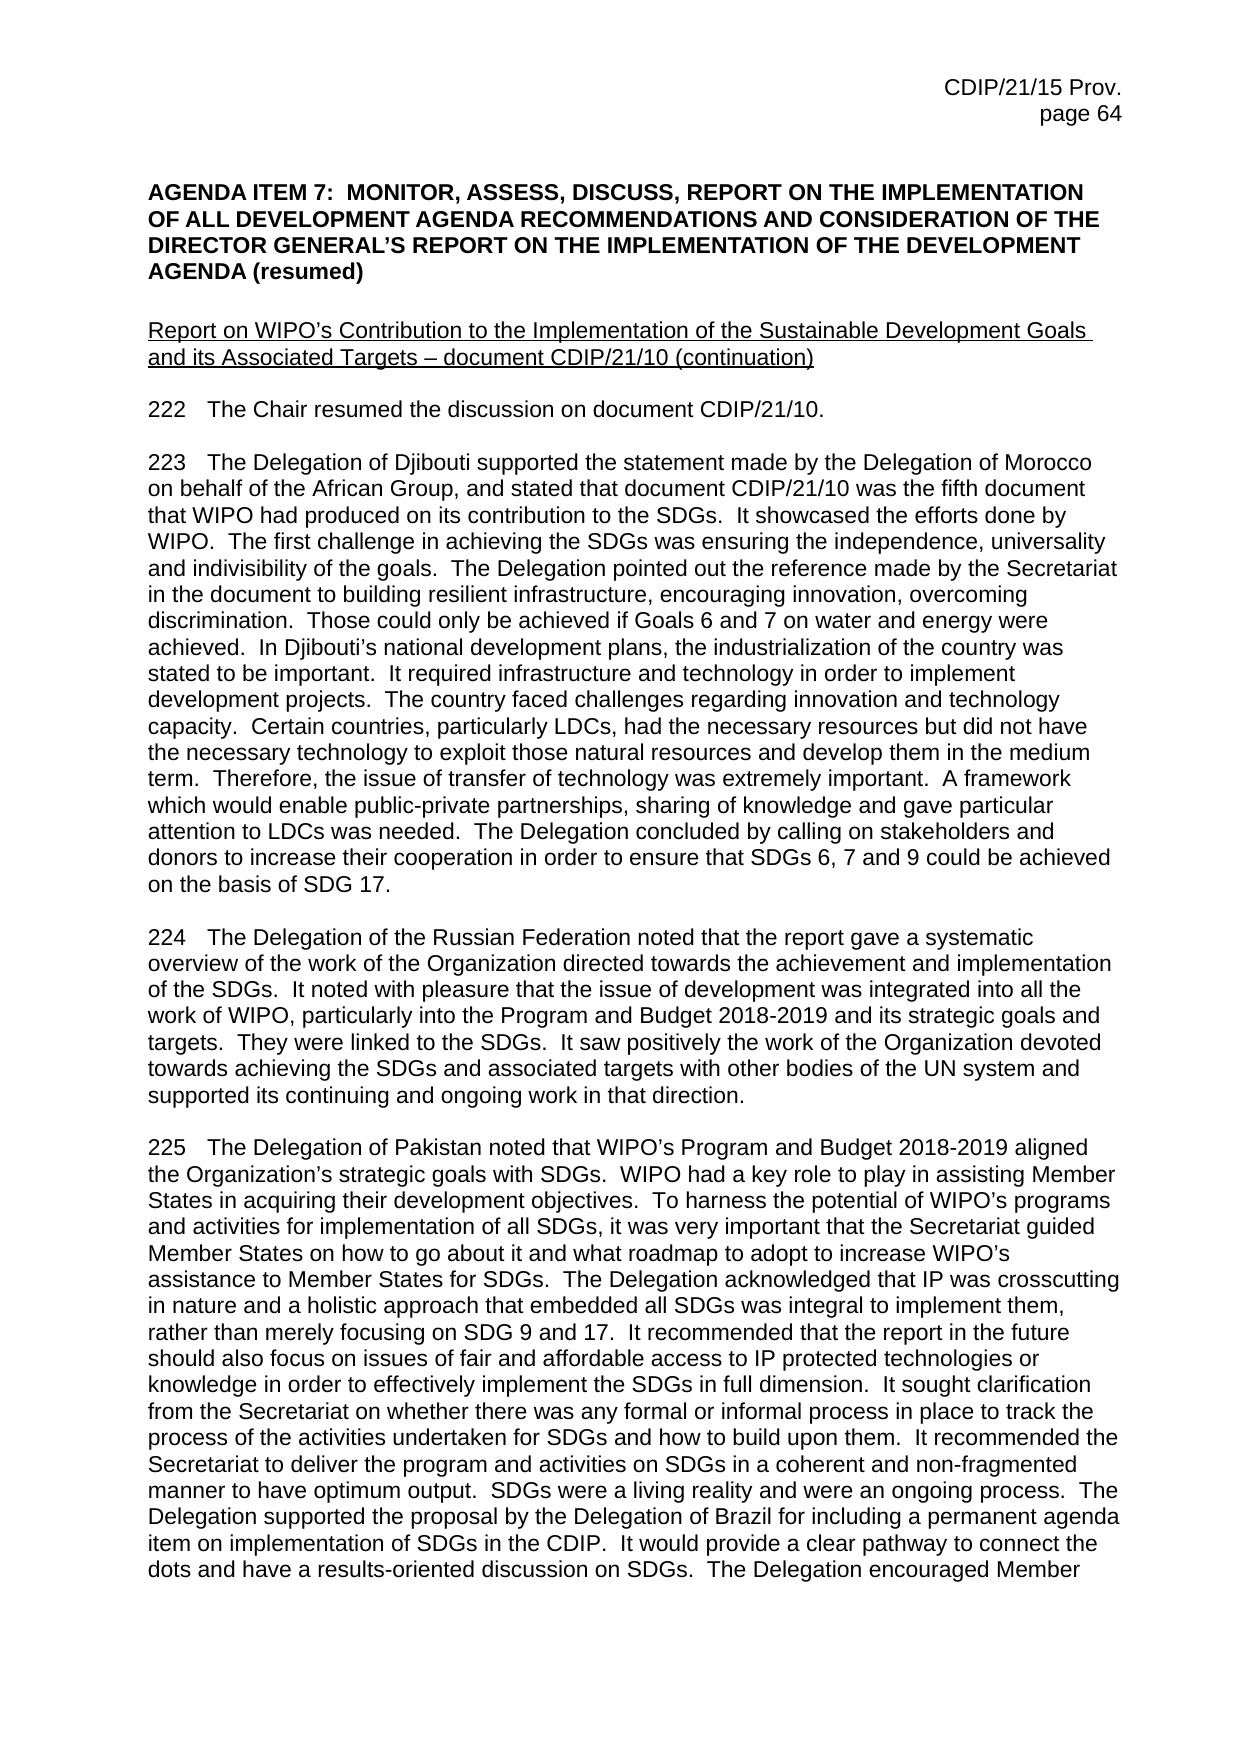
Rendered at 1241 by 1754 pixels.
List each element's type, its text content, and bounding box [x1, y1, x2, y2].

text The Delegation of Djibouti supported the statement made by the Delegation of Morocco on behalf of the African Group, and stated that document CDIP/21/10 was the fifth document that WIPO had produced on its contribution to the SDGs. It showcased the efforts done by WIPO. The first challenge in achieving the SDGs was ensuring the independence, universality and indivisibility of the goals. The Delegation pointed out the reference made by the Secretariat in the document to building resilient infrastructure, encouraging innovation, overcoming discrimination. Those could only be achieved if Goals 6 and 7 on water and energy were achieved. In Djibouti’s national development plans, the industrialization of the country was stated to be important. It required infrastructure and technology in order to implement development projects. The country faced challenges regarding innovation and technology capacity. Certain countries, particularly LDCs, had the necessary resources but did not have the necessary technology to exploit those natural resources and develop them in the medium term. Therefore, the issue of transfer of technology was extremely important. A framework which would enable public-private partnerships, sharing of knowledge and gave particular attention to LDCs was needed. The Delegation concluded by calling on stakeholders and donors to increase their cooperation in order to ensure that SDGs 6, 7 and 9 could be achieved on the basis of SDG 17. [148, 449, 1122, 897]
text The Chair resumed the discussion on document CDIP/21/10. [148, 396, 1122, 423]
text Report on WIPO’s Contribution to the Implementation of the Sustainable Development Goals and its Associated Targets – document CDIP/21/10 (continuation) [148, 317, 1122, 370]
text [148, 1134, 1122, 1582]
subtitle AGENDA ITEM 7: Monitor, assess, discuss, report on the implementation of all Development Agenda Recommendations and consideration of the Director General’s Report on the Implementation of the Development Agenda (resumed) [148, 179, 1122, 285]
text The Delegation of the Russian Federation noted that the report gave a systematic overview of the work of the Organization directed towards the achievement and implementation of the SDGs. It noted with pleasure that the issue of development was integrated into all the work of WIPO, particularly into the Program and Budget 2018-2019 and its strategic goals and targets. They were linked to the SDGs. It saw positively the work of the Organization devoted towards achieving the SDGs and associated targets with other bodies of the UN system and supported its continuing and ongoing work in that direction. [148, 923, 1122, 1108]
